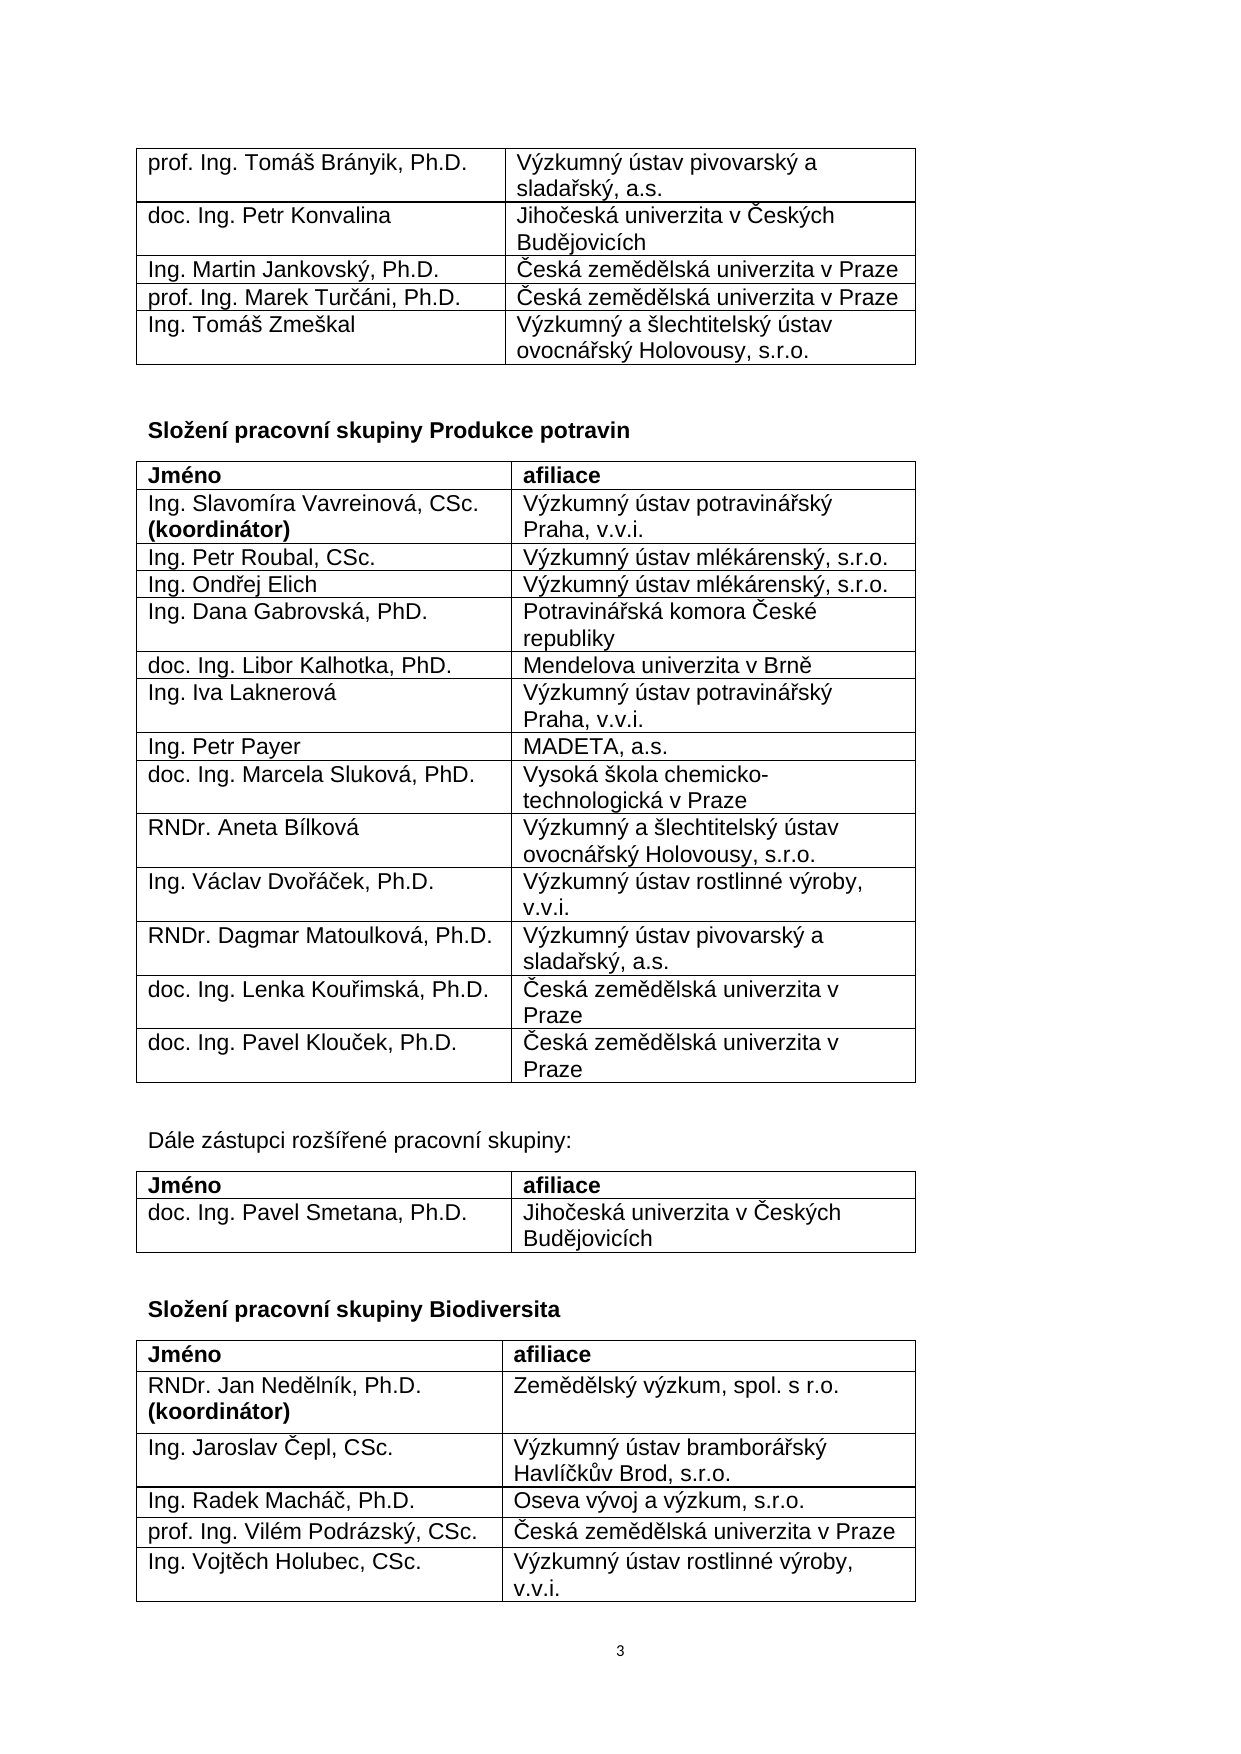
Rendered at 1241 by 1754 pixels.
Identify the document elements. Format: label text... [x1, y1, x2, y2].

table_cell Ing. Martin Jankovský, Ph.D. [137, 256, 505, 283]
table_cell Výzkumný ústav pivovarský a sladařský, a.s. [506, 149, 915, 201]
table_cell Oseva vývoj a výzkum, s.r.o. [503, 1488, 915, 1517]
table_header Jméno [137, 1341, 502, 1371]
text Dále zástupci rozšířené pracovní skupiny: [148, 1127, 1092, 1153]
table_cell doc. Ing. Pavel Klouček, Ph.D. [137, 1029, 511, 1082]
text Složení pracovní skupiny Biodiversita [148, 1296, 1092, 1323]
table_cell Ing. Iva Laknerová [137, 679, 511, 732]
table_cell Jihočeská univerzita v Českých Budějovicích [512, 1199, 915, 1252]
table_cell Výzkumný ústav mlékárenský, s.r.o. [512, 571, 915, 597]
table_cell Vysoká škola chemicko-technologická v Praze [512, 761, 915, 813]
table_cell prof. Ing. Vilém Podrázský, CSc. [137, 1518, 502, 1547]
table_header Jméno [137, 1172, 511, 1198]
text Složení pracovní skupiny Produkce potravin [148, 417, 1092, 444]
table_cell Mendelova univerzita v Brně [512, 652, 915, 678]
table_cell Zemědělský výzkum, spol. s r.o. [503, 1372, 915, 1433]
table_cell Ing. Václav Dvořáček, Ph.D. [137, 868, 511, 921]
table_cell doc. Ing. Pavel Smetana, Ph.D. [137, 1199, 511, 1252]
table_cell RNDr. Dagmar Matoulková, Ph.D. [137, 922, 511, 974]
table_cell Ing. Tomáš Zmeškal [137, 311, 505, 364]
table_cell doc. Ing. Marcela Sluková, PhD. [137, 761, 511, 813]
table_cell Česká zemědělská univerzita v Praze [506, 256, 915, 283]
table_header afiliace [503, 1341, 915, 1371]
table_cell Výzkumný ústav potravinářský Praha, v.v.i. [512, 490, 915, 542]
table_cell Ing. Jaroslav Čepl, CSc. [137, 1434, 502, 1486]
table_header Jméno [137, 462, 511, 489]
table_cell doc. Ing. Petr Konvalina [137, 203, 505, 255]
table_header afiliace [512, 462, 915, 489]
table_cell Výzkumný ústav mlékárenský, s.r.o. [512, 544, 915, 570]
table_cell Výzkumný ústav bramborářský Havlíčkův Brod, s.r.o. [503, 1434, 915, 1486]
table_cell Výzkumný ústav potravinářský Praha, v.v.i. [512, 679, 915, 732]
table_cell Ing. Dana Gabrovská, PhD. [137, 598, 511, 651]
table_cell doc. Ing. Libor Kalhotka, PhD. [137, 652, 511, 678]
table_cell Česká zemědělská univerzita v Praze [512, 976, 915, 1028]
table_cell Výzkumný ústav rostlinné výroby, v.v.i. [512, 868, 915, 921]
table_cell prof. Ing. Tomáš Brányik, Ph.D. [137, 149, 505, 201]
table_cell Jihočeská univerzita v Českých Budějovicích [506, 203, 915, 255]
table_cell Výzkumný a šlechtitelský ústav ovocnářský Holovousy, s.r.o. [506, 311, 915, 364]
table_cell Ing. Radek Macháč, Ph.D. [137, 1488, 502, 1517]
table_cell Potravinářská komora České republiky [512, 598, 915, 651]
table_cell Výzkumný ústav pivovarský a sladařský, a.s. [512, 922, 915, 974]
table_cell prof. Ing. Marek Turčáni, Ph.D. [137, 284, 505, 310]
table_cell Česká zemědělská univerzita v Praze [503, 1518, 915, 1547]
table_cell Ing. Petr Roubal, CSc. [137, 544, 511, 570]
table_cell RNDr. Jan Nedělník, Ph.D. (koordinátor) [137, 1372, 502, 1433]
table_cell Ing. Petr Payer [137, 733, 511, 759]
table_cell RNDr. Aneta Bílková [137, 814, 511, 867]
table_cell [503, 1548, 915, 1601]
table_cell Ing. Slavomíra Vavreinová, CSc. (koordinátor) [137, 490, 511, 542]
table_cell Česká zemědělská univerzita v Praze [512, 1029, 915, 1082]
table_cell Výzkumný a šlechtitelský ústav ovocnářský Holovousy, s.r.o. [512, 814, 915, 867]
table_cell Ing. Vojtěch Holubec, CSc. [137, 1548, 502, 1601]
table_cell Ing. Ondřej Elich [137, 571, 511, 597]
table_cell Česká zemědělská univerzita v Praze [506, 284, 915, 310]
table_header afiliace [512, 1172, 915, 1198]
table_cell doc. Ing. Lenka Kouřimská, Ph.D. [137, 976, 511, 1028]
table_cell MADETA, a.s. [512, 733, 915, 759]
